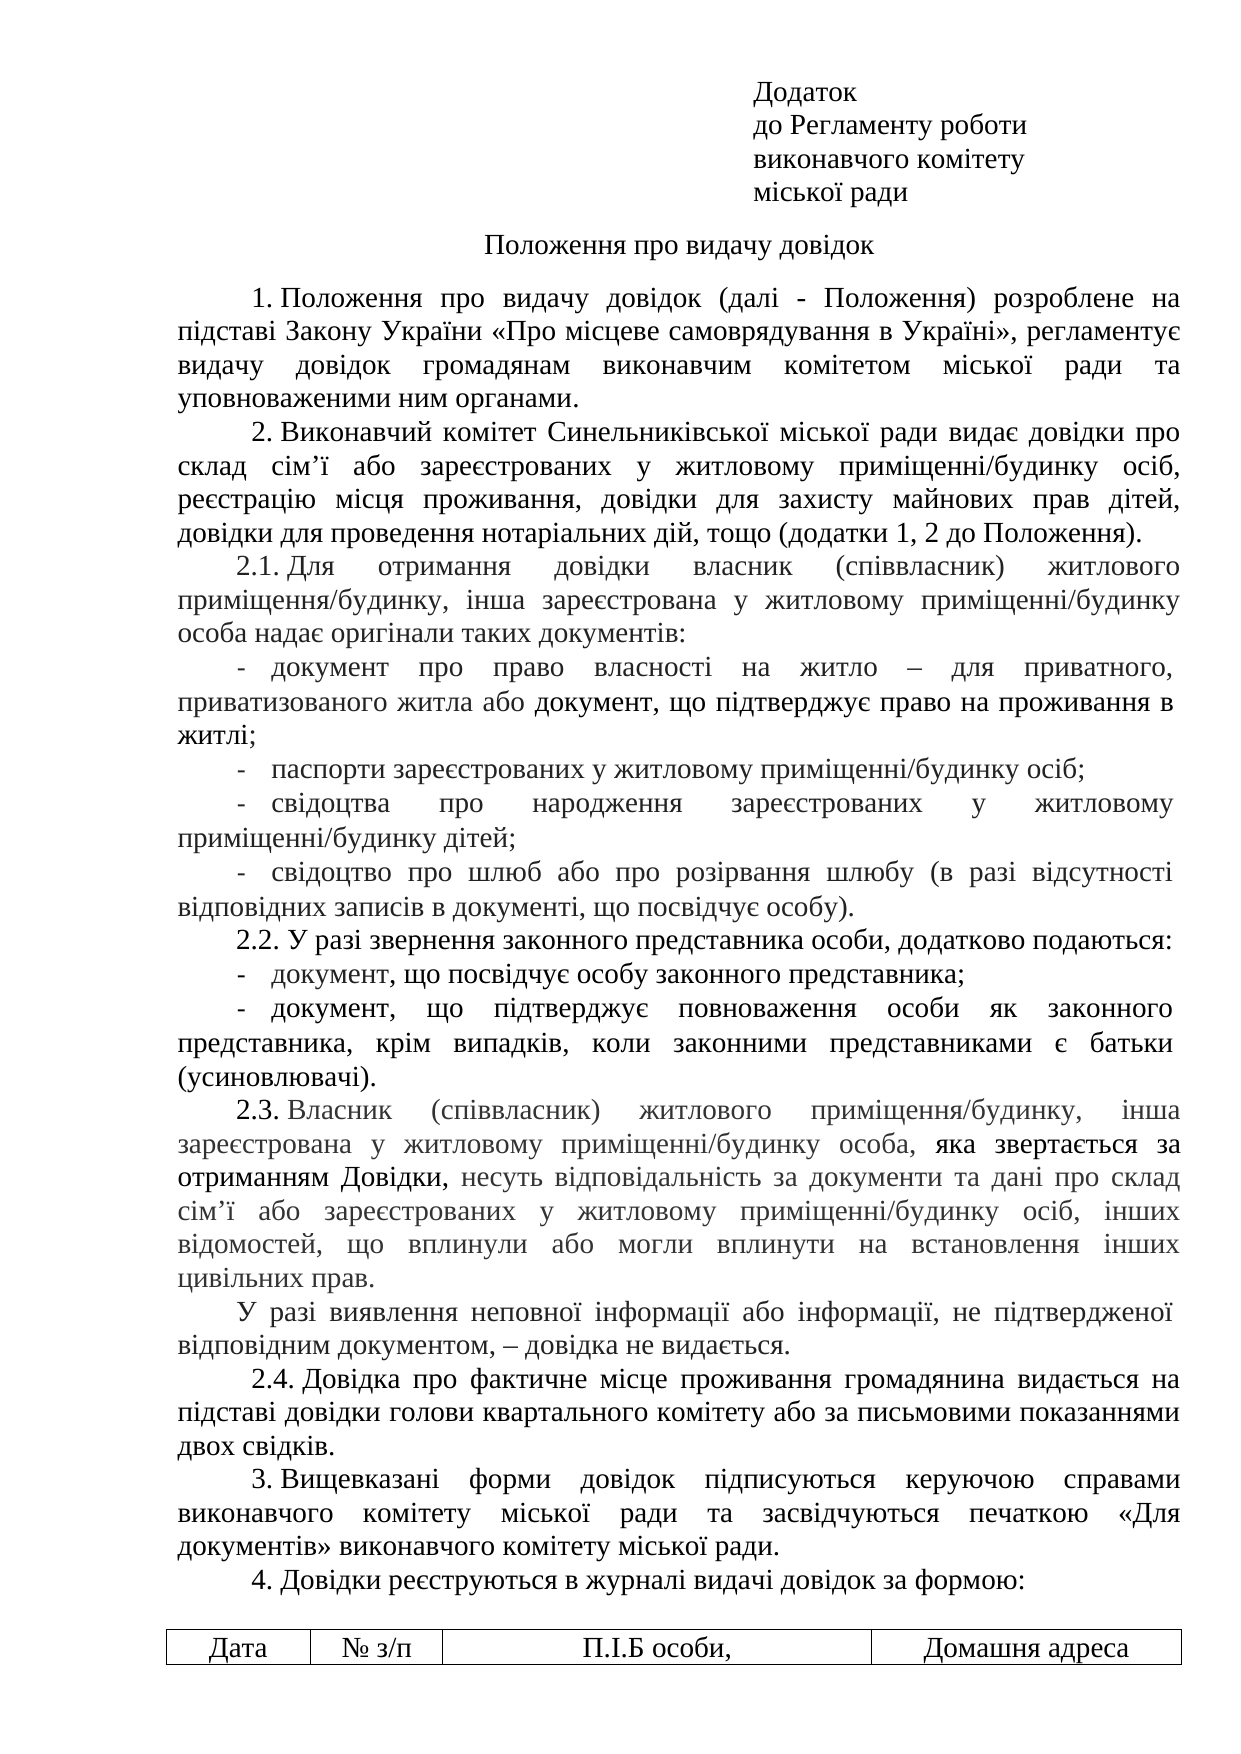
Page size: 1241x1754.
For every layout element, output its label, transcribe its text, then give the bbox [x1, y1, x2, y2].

text У разі виявлення неповної інформації або інформації, не підтвердженої відповідним документом, – довідка не видається. [177, 1294, 1174, 1361]
list свідоцтва про народження зареєстрованих у житловому приміщенні/будинку дітей; [177, 786, 1174, 854]
text виконавчого комітету [177, 141, 1181, 174]
table_header Домашня адреса [872, 1630, 1181, 1664]
list паспорти зареєстрованих у житловому приміщенні/будинку осіб; [177, 751, 1174, 786]
text міської ради [177, 174, 1181, 208]
text до Регламенту роботи [177, 107, 1181, 141]
text Додаток [177, 74, 1181, 107]
text 2.2. У разі звернення законного представника особи, додатково подаються: [177, 922, 1181, 956]
table_header Дата [167, 1630, 310, 1664]
text 4. Довідки реєструються в журналі видачі довідок за формою: [177, 1562, 1181, 1596]
list документ про право власності на житло – для приватного, приватизованого житла або документ, що підтверджує право на проживання в житлі; [177, 649, 1174, 751]
list документ, що підтверджує повноваження особи як законного представника, крім випадків, коли законними представниками є батьки (усиновлювачі). [177, 991, 1174, 1092]
text 2. Виконавчий комітет Синельниківської міської ради видає довідки про склад сім’ї або зареєстрованих у житловому приміщенні/будинку осіб, реєстрацію місця проживання, довідки для захисту майнових прав дітей, довідки для проведення нотаріальних дій, тощо (додатки 1, 2 до Положення). [177, 414, 1181, 548]
text 2.1. Для отримання довідки власник (співвласник) житлового приміщення/будинку, інша зареєстрована у житловому приміщенні/будинку особа надає оригінали таких документів: [177, 548, 1181, 649]
text 2.4. Довідка про фактичне місце проживання громадянина видається на підставі довідки голови квартального комітету або за письмовими показаннями двох свідків. [177, 1361, 1181, 1461]
text 2.3. Власник (співвласник) житлового приміщення/будинку, інша зареєстрована у житловому приміщенні/будинку особа, яка звертається за отриманням Довідки, несуть відповідальність за документи та дані про склад сім’ї або зареєстрованих у житловому приміщенні/будинку осіб, інших відомостей, що вплинули або могли вплинути на встановлення інших цивільних прав. [177, 1092, 1181, 1294]
text 3. Вищевказані форми довідок підписуються керуючою справами виконавчого комітету міської ради та засвідчуються печаткою «Для документів» виконавчого комітету міської ради. [177, 1461, 1181, 1562]
text Положення про видачу довідок [177, 227, 1181, 261]
list документ, що посвідчує особу законного представника; [177, 956, 1174, 991]
list свідоцтво про шлюб або про розірвання шлюбу (в разі відсутності відповідних записів в документі, що посвідчує особу). [177, 854, 1174, 922]
text 1. Положення про видачу довідок (далі - Положення) розроблене на підставі Закону України «Про місцеве самоврядування в Україні», регламентує видачу довідок громадянам виконавчим комітетом міської ради та уповноваженими ним органами. [177, 280, 1181, 414]
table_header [443, 1630, 871, 1664]
table_header № з/п [311, 1630, 442, 1664]
